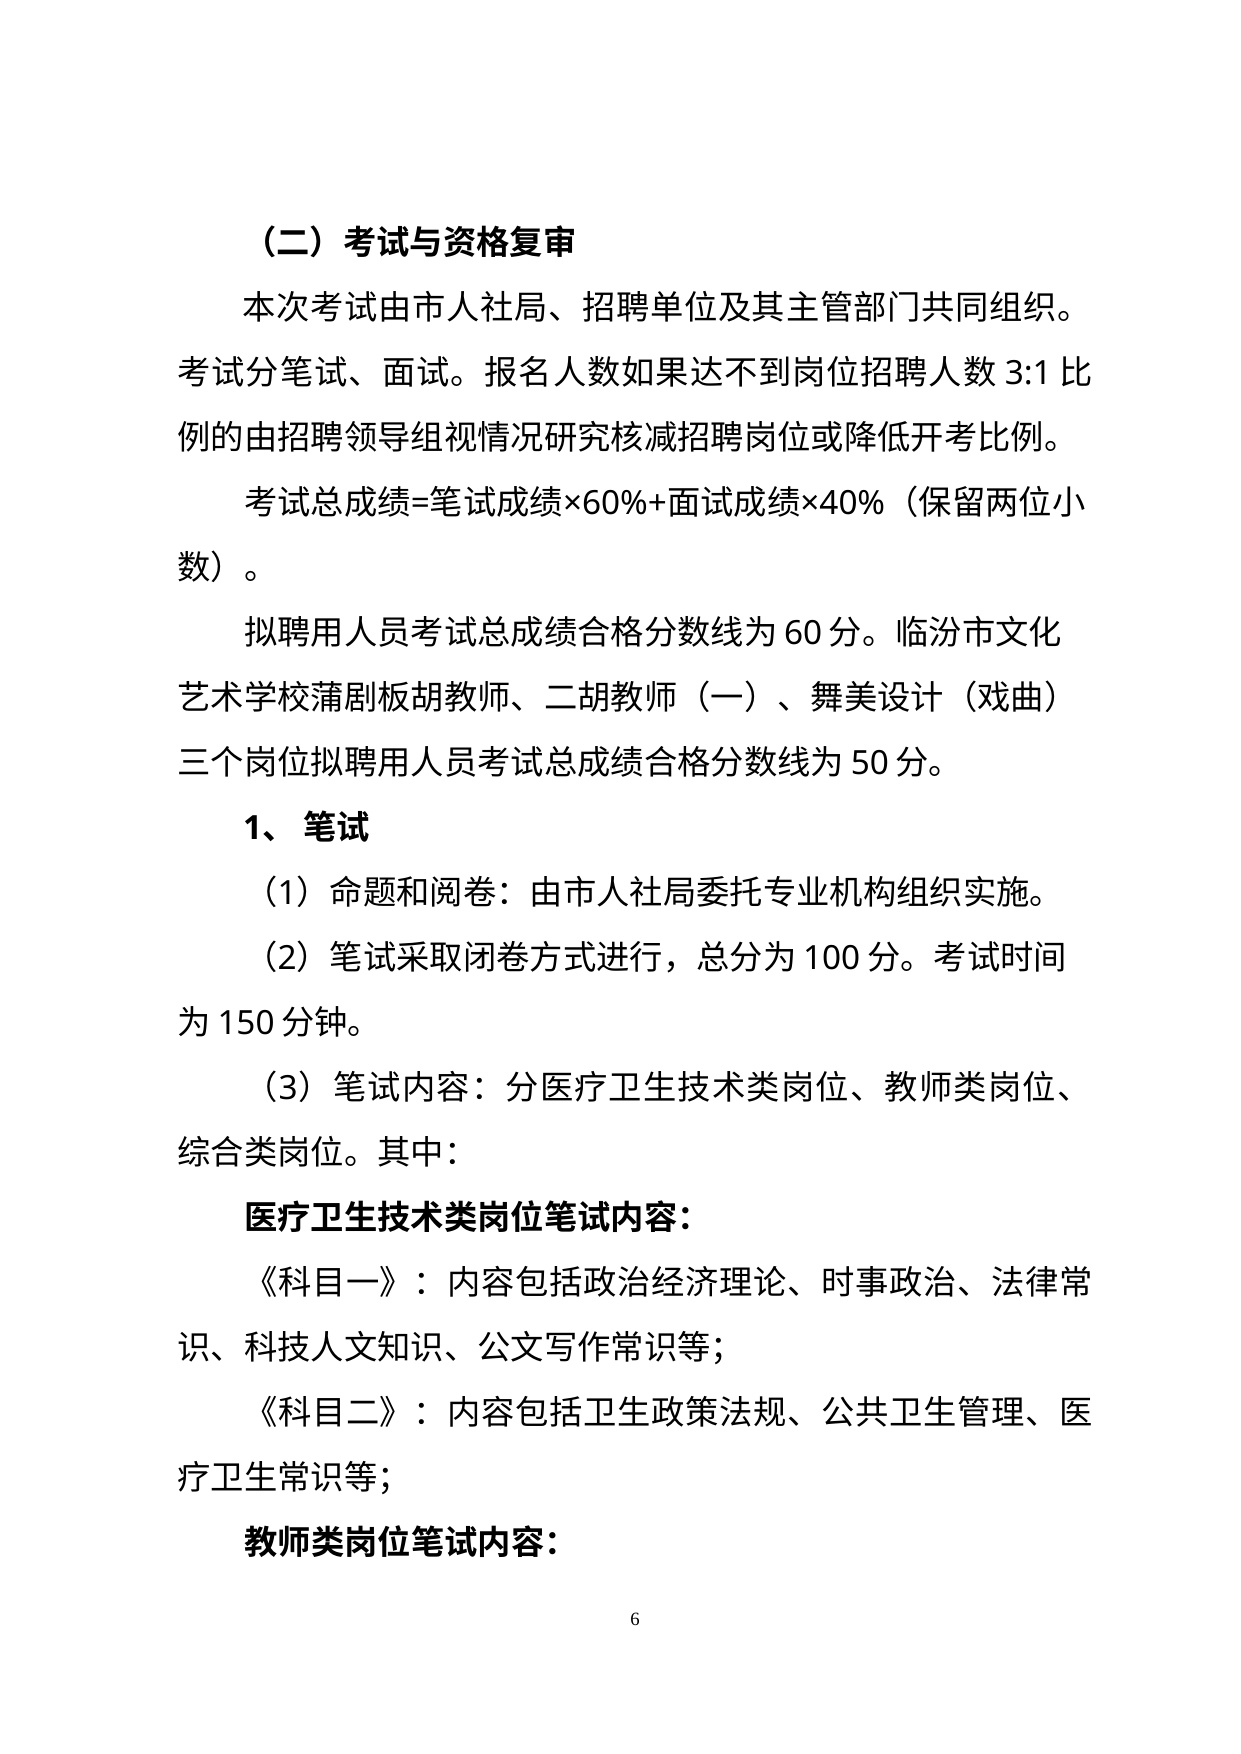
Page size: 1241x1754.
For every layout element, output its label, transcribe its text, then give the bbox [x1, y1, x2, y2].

text 考试总成绩=笔试成绩×60%+面试成绩×40%（保留两位小数）。 [177, 468, 1092, 598]
text 医疗卫生技术类岗位笔试内容： [177, 1183, 1092, 1248]
text 1、 笔试 [177, 793, 1092, 858]
text 拟聘用人员考试总成绩合格分数线为60分。临汾市文化艺术学校蒲剧板胡教师、二胡教师（一）、舞美设计（戏曲）三个岗位拟聘用人员考试总成绩合格分数线为50分。 [177, 598, 1092, 793]
text 本次考试由市人社局、招聘单位及其主管部门共同组织。考试分笔试、面试。报名人数如果达不到岗位招聘人数3:1比例的由招聘领导组视情况研究核减招聘岗位或降低开考比例。 [177, 273, 1092, 468]
text 教师类岗位笔试内容： [177, 1508, 1092, 1573]
text （1）命题和阅卷：由市人社局委托专业机构组织实施。 [177, 858, 1092, 923]
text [177, 1248, 1092, 1378]
text 《科目二》：内容包括卫生政策法规、公共卫生管理、医疗卫生常识等； [177, 1378, 1092, 1508]
text （二）考试与资格复审 [177, 208, 1092, 273]
text （2）笔试采取闭卷方式进行，总分为100分。考试时间为150分钟。 [177, 923, 1092, 1053]
text （3）笔试内容：分医疗卫生技术类岗位、教师类岗位、综合类岗位。其中： [177, 1053, 1092, 1183]
